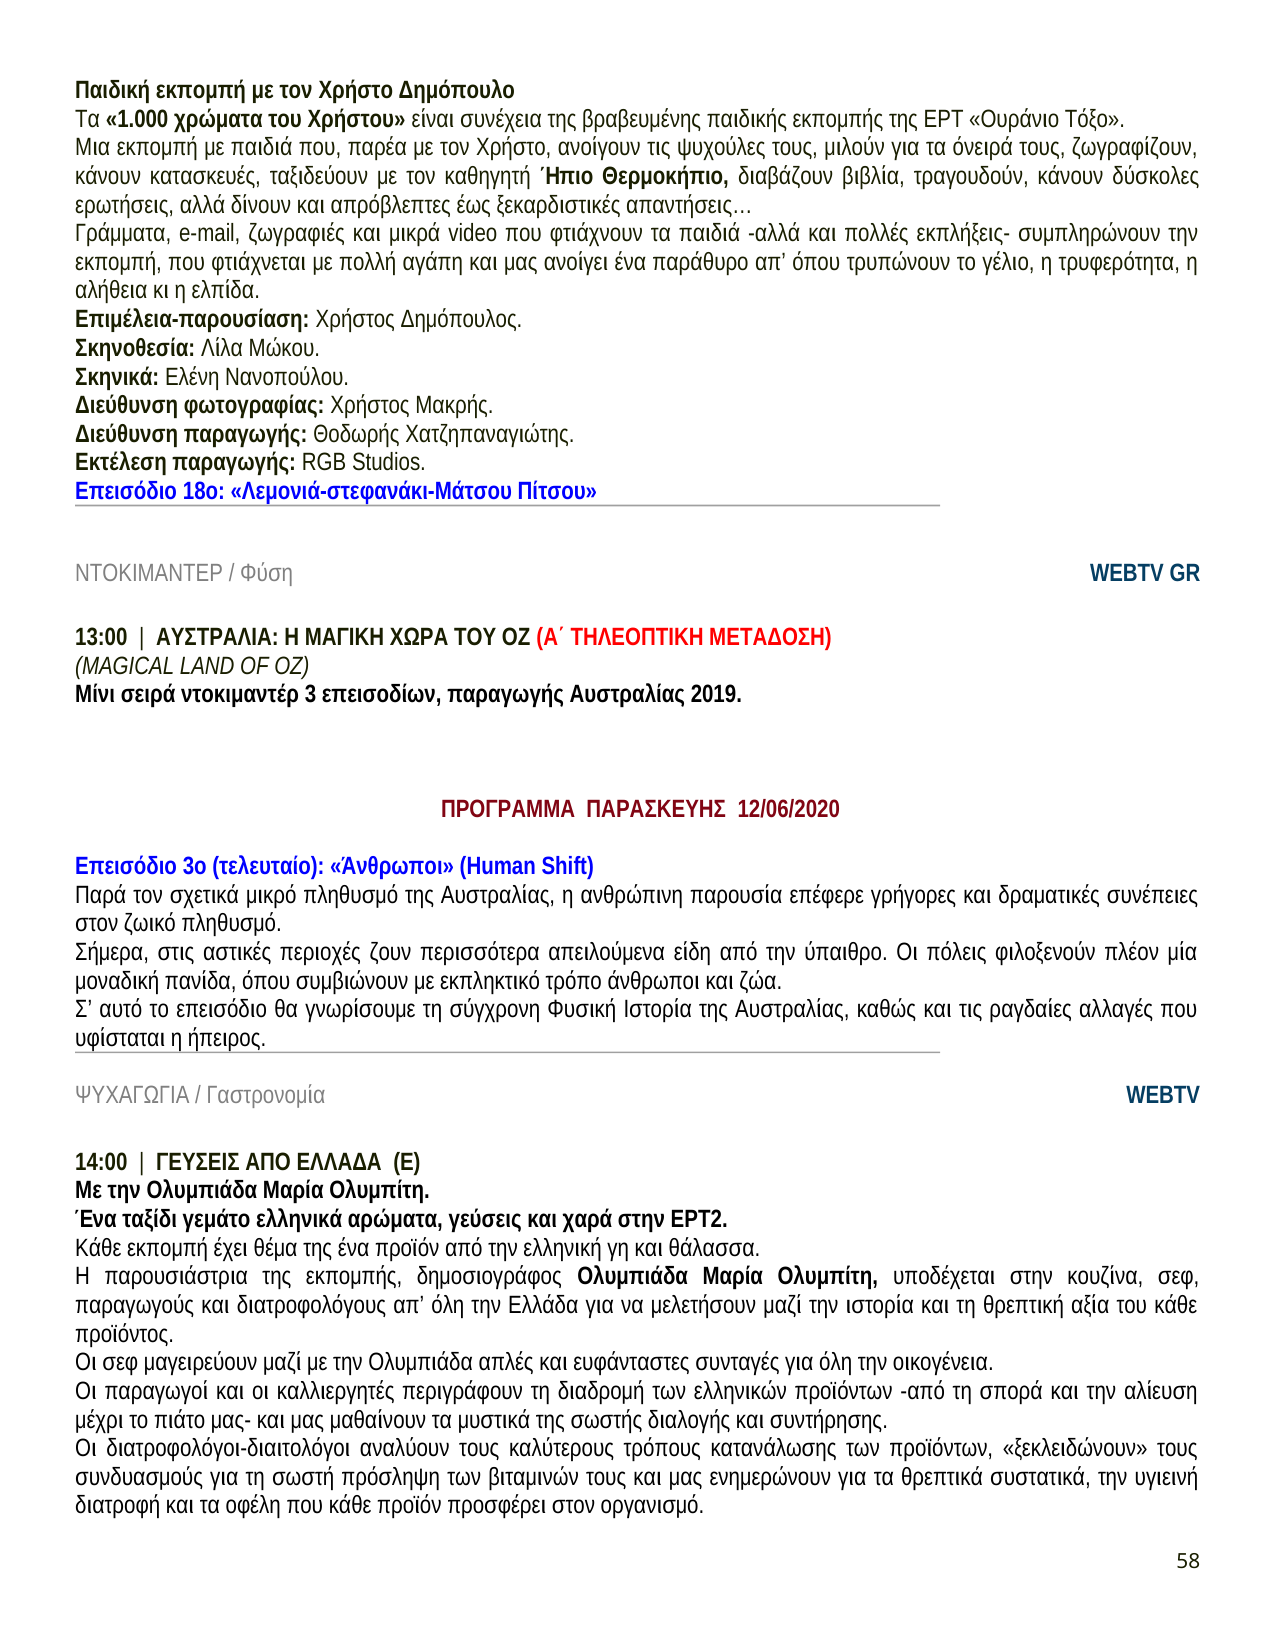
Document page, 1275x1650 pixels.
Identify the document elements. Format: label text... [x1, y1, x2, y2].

text Επεισόδιο 3ο (τελευταίο): «Άνθρωποι» (Human Shift) [75, 851, 1200, 880]
table_header WEBTV GR [638, 559, 1200, 587]
text Οι διατροφολόγοι-διαιτολόγοι αναλύουν τους καλύτερους τρόπους κατανάλωσης των προϊόντων, «ξεκλειδώνουν» τους συνδυασμούς για τη σωστή πρόσληψη των βιταμινών τους και μας ενημερώνουν για τα θρεπτικά συστατικά, την υγιεινή διατροφή και τα οφέλη που κάθε προϊόν προσφέρει στον οργανισμό. [75, 1433, 1200, 1519]
text 13:00 | ΑΥΣΤΡΑΛΙΑ: Η ΜΑΓΙΚΗ ΧΩΡΑ ΤΟΥ ΟΖ (Α΄ ΤΗΛΕΟΠΤΙΚΗ ΜΕΤΑΔΟΣΗ) [75, 587, 1200, 651]
text Σκηνικά: Ελένη Νανοπούλου. [75, 361, 1200, 390]
text Σκηνοθεσία: Λίλα Μώκου. [75, 333, 1200, 361]
text Με την Ολυμπιάδα Μαρία Ολυμπίτη. [75, 1175, 1200, 1204]
text Διεύθυνση παραγωγής: Θοδωρής Χατζηπαναγιώτης. [75, 419, 1200, 447]
text Γράμματα, e-mail, ζωγραφιές και μικρά video που φτιάχνουν τα παιδιά -αλλά και πολλές εκπλήξεις- συμπληρώνουν την εκπομπή, που φτιάχνεται με πολλή αγάπη και μας ανοίγει ένα παράθυρο απ’ όπου τρυπώνουν το γέλιο, η τρυφερότητα, η αλήθεια κι η ελπίδα. [75, 218, 1200, 304]
text (MAGICAL LAND OF OZ) [75, 651, 1200, 679]
text Μίνι σειρά ντοκιμαντέρ 3 επεισοδίων, παραγωγής Αυστραλίας 2019. [75, 679, 1200, 708]
text Η παρουσιάστρια της εκπομπής, δημοσιογράφος Ολυμπιάδα Μαρία Ολυμπίτη, υποδέχεται στην κουζίνα, σεφ, παραγωγούς και διατροφολόγους απ’ όλη την Ελλάδα για να μελετήσουν μαζί την ιστορία και τη θρεπτική αξία του κάθε προϊόντος. [75, 1261, 1200, 1347]
text Σήμερα, στις αστικές περιοχές ζουν περισσότερα απειλούμενα είδη από την ύπαιθρο. Οι πόλεις φιλοξενούν πλέον μία μοναδική πανίδα, όπου συμβιώνουν με εκπληκτικό τρόπο άνθρωποι και ζώα. [75, 937, 1200, 994]
text Οι σεφ μαγειρεύουν μαζί με την Ολυμπιάδα απλές και ευφάνταστες συνταγές για όλη την οικογένεια. [75, 1347, 1200, 1376]
text 14:00 | ΓΕΥΣΕΙΣ ΑΠΟ ΕΛΛΑΔΑ (E) [75, 1109, 1200, 1175]
table_header ΝΤΟΚΙΜΑΝΤΕΡ / Φύση [75, 559, 637, 587]
table_header ΨΥΧΑΓΩΓΙΑ / Γαστρονομία [75, 1080, 637, 1109]
text Παιδική εκπομπή με τον Χρήστο Δημόπουλο [75, 75, 1200, 104]
text Εκτέλεση παραγωγής: RGB Studios. [75, 447, 1200, 476]
text Διεύθυνση φωτογραφίας: Χρήστος Μακρής. [75, 390, 1200, 419]
text Eπεισόδιο 18ο: «Λεμονιά-στεφανάκι-Μάτσου Πίτσου» [75, 476, 1200, 533]
text Κάθε εκπομπή έχει θέμα της ένα προϊόν από την ελληνική γη και θάλασσα. [75, 1233, 1200, 1261]
text Οι παραγωγοί και οι καλλιεργητές περιγράφουν τη διαδρομή των ελληνικών προϊόντων -από τη σπορά και την αλίευση μέχρι το πιάτο μας- και μας μαθαίνουν τα μυστικά της σωστής διαλογής και συντήρησης. [75, 1376, 1200, 1433]
text Σ’ αυτό το επεισόδιο θα γνωρίσουμε τη σύγχρονη Φυσική Ιστορία της Αυστραλίας, καθώς και τις ραγδαίες αλλαγές που υφίσταται η ήπειρος. [75, 994, 1200, 1052]
text Ένα ταξίδι γεμάτο ελληνικά αρώματα, γεύσεις και χαρά στην ΕΡΤ2. [75, 1204, 1200, 1233]
table_header WEBTV [638, 1080, 1200, 1109]
text ΠΡΟΓΡΑΜΜΑ ΠΑΡΑΣΚΕΥΗΣ 12/06/2020 [75, 794, 1200, 822]
text Παρά τον σχετικά μικρό πληθυσμό της Αυστραλίας, η ανθρώπινη παρουσία επέφερε γρήγορες και δραματικές συνέπειες στον ζωικό πληθυσμό. [75, 880, 1200, 937]
text Επιμέλεια-παρουσίαση: Χρήστος Δημόπουλος. [75, 304, 1200, 333]
text Τα «1.000 χρώματα του Χρήστου» είναι συνέχεια της βραβευμένης παιδικής εκπομπής της ΕΡΤ «Ουράνιο Τόξο». [75, 104, 1200, 132]
text Μια εκπομπή με παιδιά που, παρέα με τον Χρήστο, ανοίγουν τις ψυχούλες τους, μιλούν για τα όνειρά τους, ζωγραφίζουν, κάνουν κατασκευές, ταξιδεύουν με τον καθηγητή Ήπιο Θερμοκήπιο, διαβάζουν βιβλία, τραγουδούν, κάνουν δύσκολες ερωτήσεις, αλλά δίνουν και απρόβλεπτες έως ξεκαρδιστικές απαντήσεις… [75, 132, 1200, 218]
